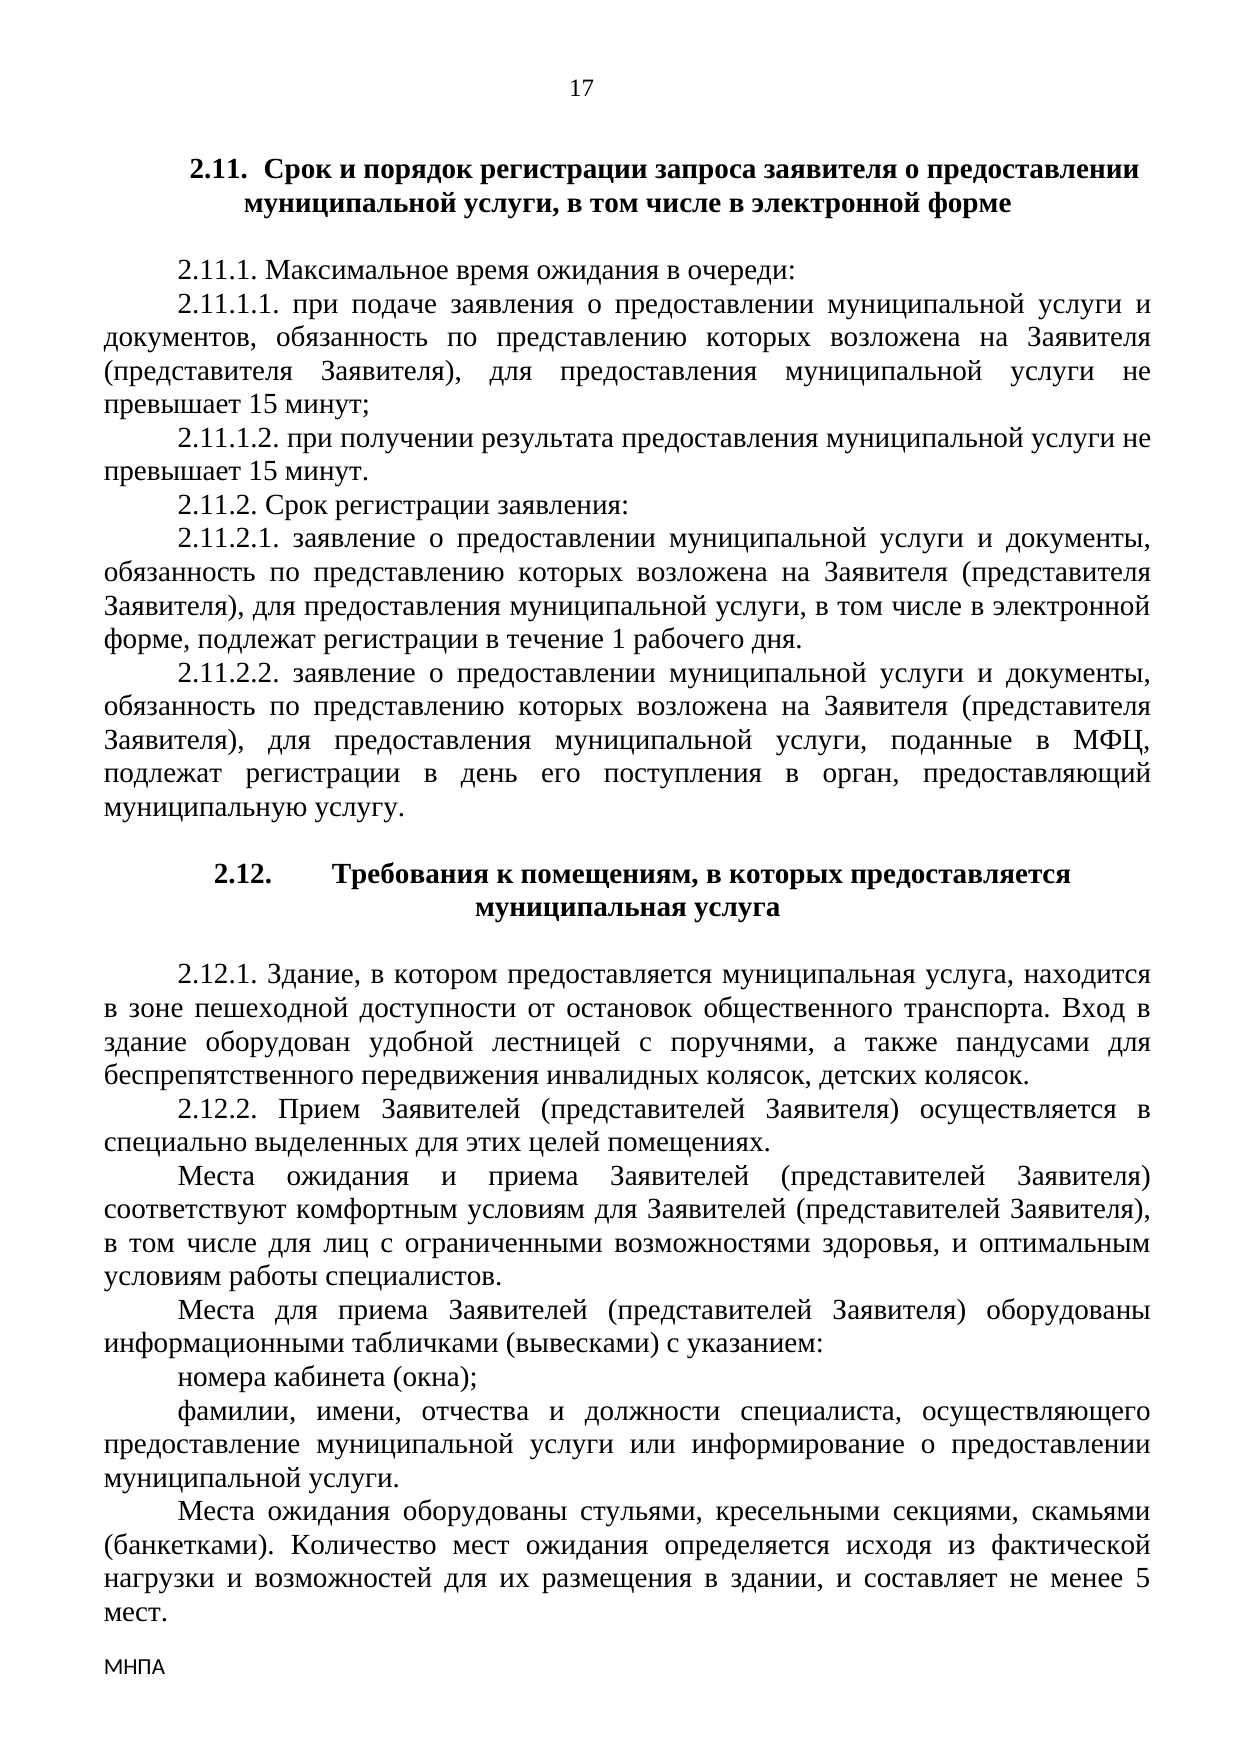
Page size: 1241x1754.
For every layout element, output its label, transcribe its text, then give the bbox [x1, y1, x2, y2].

text 2.12.2. Прием Заявителей (представителей Заявителя) осуществляется в специально выделенных для этих целей помещениях. [103, 1091, 1152, 1158]
text 2.11.1. Максимальное время ожидания в очереди: [103, 252, 1152, 286]
text 2.11.2.1. заявление о предоставлении муниципальной услуги и документы, обязанность по представлению которых возложена на Заявителя (представителя Заявителя), для предоставления муниципальной услуги, в том числе в электронной форме, подлежат регистрации в течение 1 рабочего дня. [103, 521, 1152, 655]
text 2.11.1.2. при получении результата предоставления муниципальной услуги не превышает 15 минут. [103, 420, 1152, 487]
text 2.11.2. Срок регистрации заявления: [103, 487, 1152, 521]
text фамилии, имени, отчества и должности специалиста, осуществляющего предоставление муниципальной услуги или информирование о предоставлении муниципальной услуги. [103, 1393, 1152, 1493]
list Требования к помещениям, в которых предоставляется муниципальная услуга [103, 856, 1152, 923]
text Места ожидания оборудованы стульями, кресельными секциями, скамьями (банкетками). Количество мест ожидания определяется исходя из фактической нагрузки и возможностей для их размещения в здании, и составляет не менее 5 мест. [103, 1493, 1152, 1627]
text 2.12.1. Здание, в котором предоставляется муниципальная услуга, находится в зоне пешеходной доступности от остановок общественного транспорта. Вход в здание оборудован удобной лестницей с поручнями, а также пандусами для беспрепятственного передвижения инвалидных колясок, детских колясок. [103, 957, 1152, 1091]
text 2.11.1.1. при подаче заявления о предоставлении муниципальной услуги и документов, обязанность по представлению которых возложена на Заявителя (представителя Заявителя), для предоставления муниципальной услуги не превышает 15 минут; [103, 286, 1152, 420]
text Места для приема Заявителей (представителей Заявителя) оборудованы информационными табличками (вывесками) с указанием: [103, 1292, 1152, 1359]
text Места ожидания и приема Заявителей (представителей Заявителя) соответствуют комфортным условиям для Заявителей (представителей Заявителя), в том числе для лиц с ограниченными возможностями здоровья, и оптимальным условиям работы специалистов. [103, 1158, 1152, 1292]
text номера кабинета (окна); [103, 1359, 1152, 1393]
text 2.11.2.2. заявление о предоставлении муниципальной услуги и документы, обязанность по представлению которых возложена на Заявителя (представителя Заявителя), для предоставления муниципальной услуги, поданные в МФЦ, подлежат регистрации в день его поступления в орган, предоставляющий муниципальную услугу. [103, 655, 1152, 822]
list Срок и порядок регистрации запроса заявителя о предоставлении муниципальной услуги, в том числе в электронной форме [103, 152, 1152, 219]
